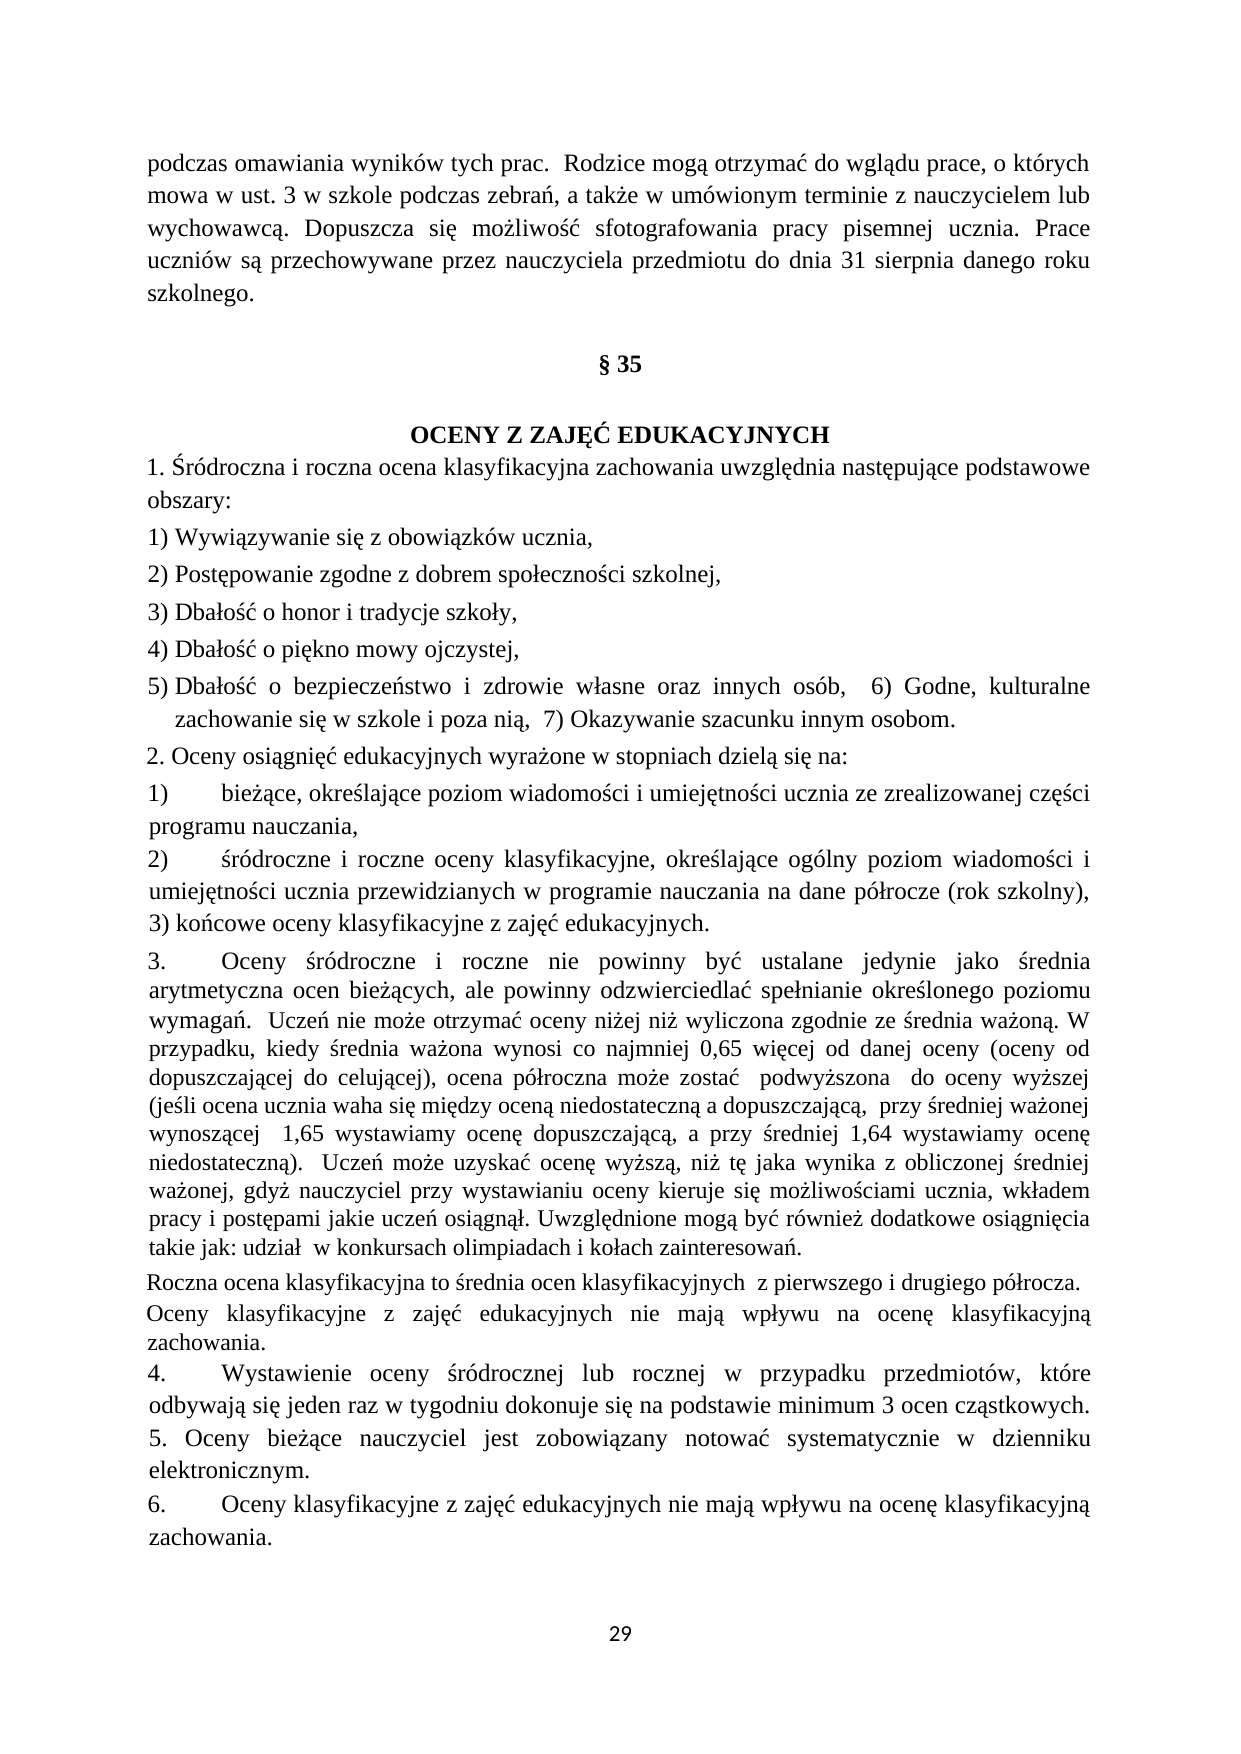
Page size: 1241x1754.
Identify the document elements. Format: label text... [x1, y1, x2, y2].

list Dbałość o honor i tradycje szkoły, [147, 597, 1091, 626]
list Wywiązywanie się z obowiązków ucznia, [147, 522, 1091, 551]
list Wystawienie oceny śródrocznej lub rocznej w przypadku przedmiotów, które odbywają się jeden raz w tygodniu dokonuje się na podstawie minimum 3 ocen cząstkowych. 5. Oceny bieżące nauczyciel jest zobowiązany notować systematycznie w dzienniku elektronicznym. [147, 1358, 1092, 1484]
text Roczna ocena klasyfikacyjna to średnia ocen klasyfikacyjnych z pierwszego i drugiego półrocza. [146, 1268, 1092, 1296]
subtitle OCENY Z ZAJĘĆ EDUKACYJNYCH [390, 420, 849, 449]
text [146, 148, 1091, 306]
list Dbałość o piękno mowy ojczystej, [147, 634, 1091, 663]
text § 35 [390, 349, 850, 378]
list bieżące, określające poziom wiadomości i umiejętności ucznia ze zrealizowanej części programu nauczania, [147, 778, 1091, 839]
text Oceny klasyfikacyjne z zajęć edukacyjnych nie mają wpływu na ocenę klasyfikacyjną zachowania. [146, 1299, 1092, 1355]
text 2. Oceny osiągnięć edukacyjnych wyrażone w stopniach dzielą się na: [146, 741, 1091, 770]
list Oceny śródroczne i roczne nie powinny być ustalane jedynie jako średnia arytmetyczna ocen bieżących, ale powinny odzwierciedlać spełnianie określonego poziomu wymagań. Uczeń nie może otrzymać oceny niżej niż wyliczona zgodnie ze średnia ważoną. W przypadku, kiedy średnia ważona wynosi co najmniej 0,65 więcej od danej oceny (oceny od dopuszczającej do celującej), ocena półroczna może zostać podwyższona do oceny wyższej (jeśli ocena ucznia waha się między oceną niedostateczną a dopuszczającą, przy średniej ważonej wynoszącej 1,65 wystawiamy ocenę dopuszczającą, a przy średniej 1,64 wystawiamy ocenę niedostateczną). Uczeń może uzyskać ocenę wyższą, niż tę jaka wynika z obliczonej średniej ważonej, gdyż nauczyciel przy wystawianiu oceny kieruje się możliwościami ucznia, wkładem pracy i postępami jakie uczeń osiągnął. Uwzględnione mogą być również dodatkowe osiągnięcia takie jak: udział w konkursach olimpiadach i kołach zainteresowań. [147, 946, 1092, 1260]
list Dbałość o bezpieczeństwo i zdrowie własne oraz innych osób, 6) Godne, kulturalne zachowanie się w szkole i poza nią, 7) Okazywanie szacunku innym osobom. [147, 671, 1091, 732]
list Postępowanie zgodne z dobrem społeczności szkolnej, [147, 559, 1091, 588]
text 1. Śródroczna i roczna ocena klasyfikacyjna zachowania uwzględnia następujące podstawowe obszary: [146, 452, 1091, 514]
list Oceny klasyfikacyjne z zajęć edukacyjnych nie mają wpływu na ocenę klasyfikacyjną zachowania. [147, 1489, 1091, 1551]
list śródroczne i roczne oceny klasyfikacyjne, określające ogólny poziom wiadomości i umiejętności ucznia przewidzianych w programie nauczania na dane półrocze (rok szkolny), 3) końcowe oceny klasyfikacyjne z zajęć edukacyjnych. [147, 844, 1091, 937]
